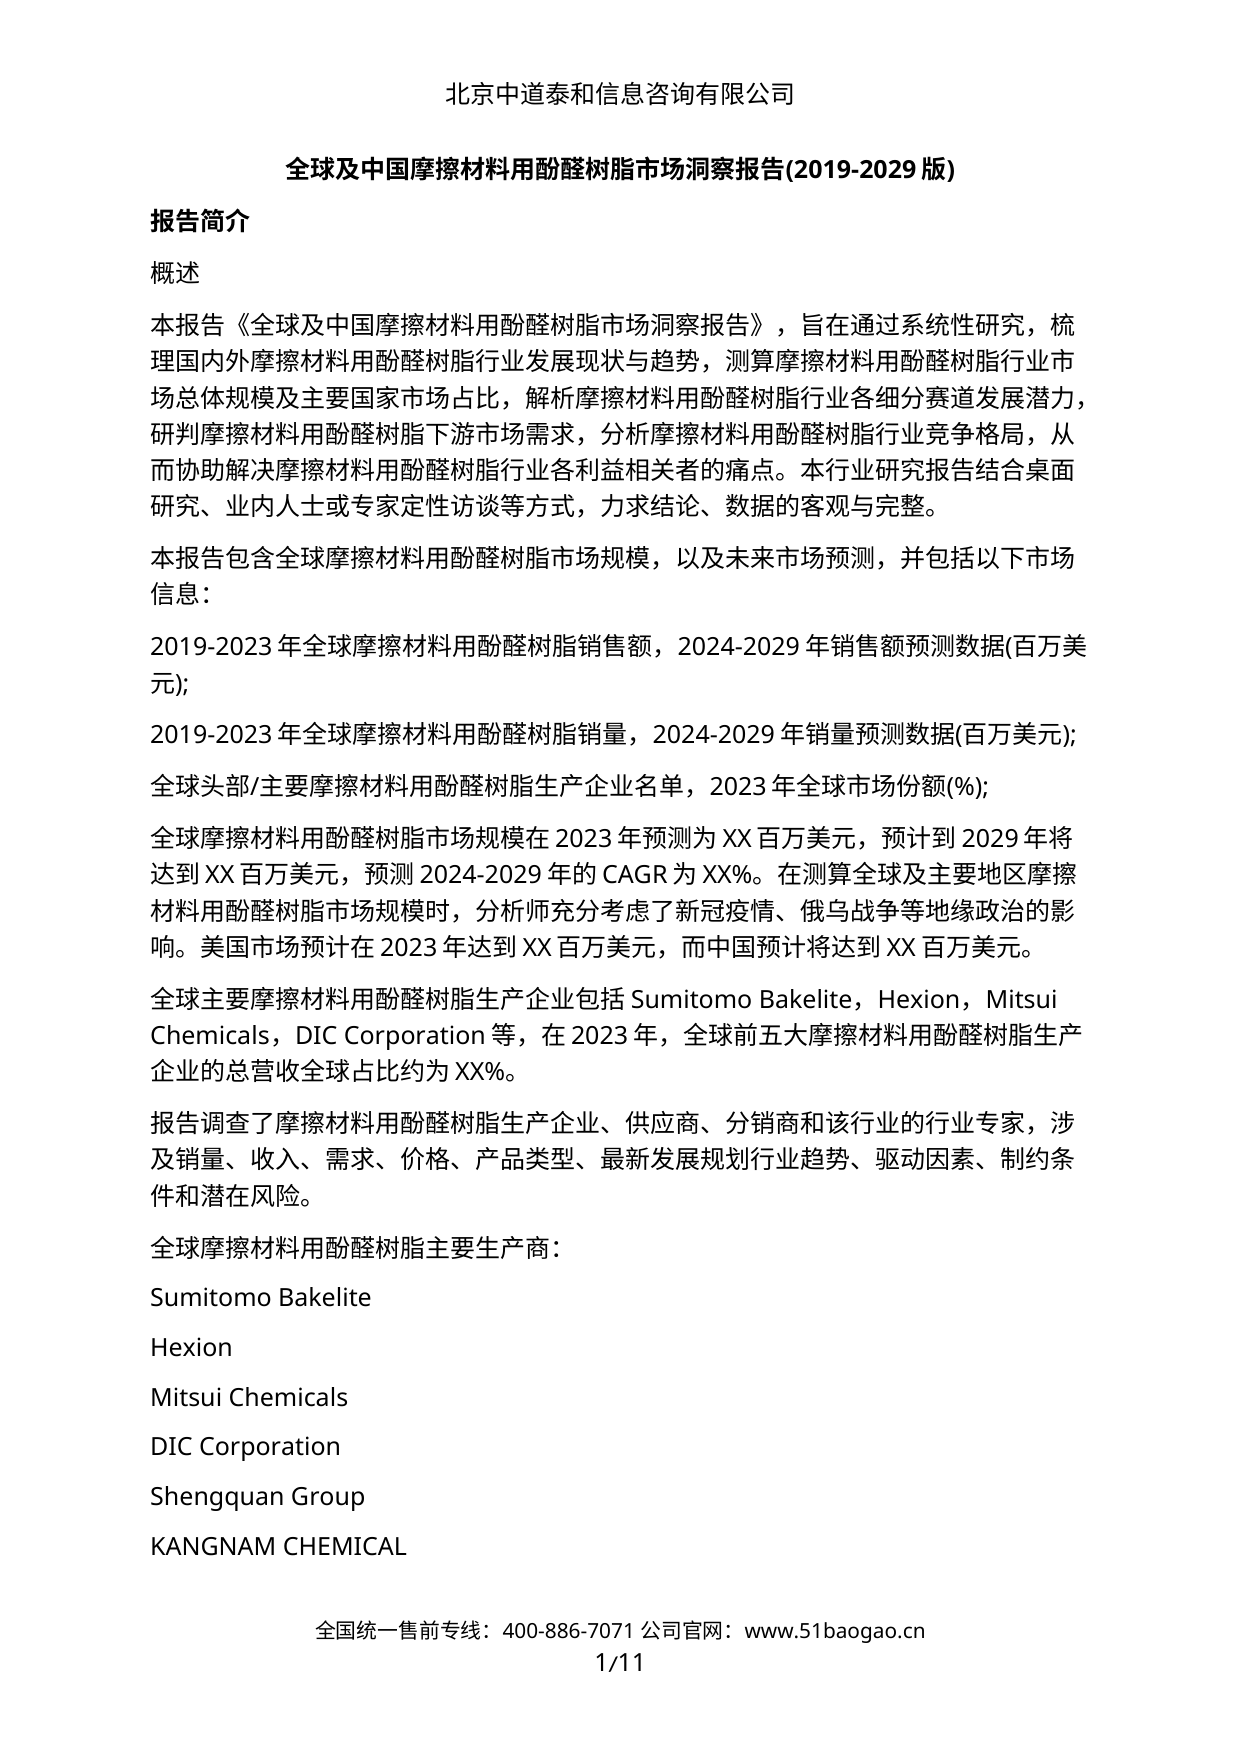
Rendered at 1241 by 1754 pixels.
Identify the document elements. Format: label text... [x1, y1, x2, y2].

text 2019-2023年全球摩擦材料用酚醛树脂销售额，2024-2029年销售额预测数据(百万美元); [150, 627, 1090, 699]
text 本报告包含全球摩擦材料用酚醛树脂市场规模，以及未来市场预测，并包括以下市场信息： [150, 539, 1090, 611]
text 全球摩擦材料用酚醛树脂主要生产商： [150, 1228, 1090, 1264]
text 全球主要摩擦材料用酚醛树脂生产企业包括 Sumitomo Bakelite，Hexion，Mitsui Chemicals，DIC Corporation等，在2023年，全球前五大摩擦材料用酚醛树脂生产企业的总营收全球占比约为XX%。 [150, 979, 1090, 1088]
text Hexion [150, 1330, 1090, 1364]
text DIC Corporation [150, 1429, 1090, 1463]
text 全球及中国摩擦材料用酚醛树脂市场洞察报告(2019-2029版) [150, 150, 1090, 186]
text KANGNAM CHEMICAL [150, 1528, 1090, 1562]
text 全球头部/主要摩擦材料用酚醛树脂生产企业名单，2023年全球市场份额(%); [150, 767, 1090, 803]
text 全球摩擦材料用酚醛树脂市场规模在2023年预测为XX百万美元，预计到2029年将达到XX百万美元，预测2024-2029年的CAGR为XX%。在测算全球及主要地区摩擦材料用酚醛树脂市场规模时，分析师充分考虑了新冠疫情、俄乌战争等地缘政治的影响。美国市场预计在2023年达到XX百万美元，而中国预计将达到XX百万美元。 [150, 819, 1090, 964]
text 报告简介 [150, 202, 1090, 238]
text 报告调查了摩擦材料用酚醛树脂生产企业、供应商、分销商和该行业的行业专家，涉及销量、收入、需求、价格、产品类型、最新发展规划行业趋势、驱动因素、制约条件和潜在风险。 [150, 1104, 1090, 1212]
text Sumitomo Bakelite [150, 1280, 1090, 1314]
text Mitsui Chemicals [150, 1379, 1090, 1413]
text 概述 [150, 254, 1090, 290]
text Shengquan Group [150, 1479, 1090, 1513]
text 本报告《全球及中国摩擦材料用酚醛树脂市场洞察报告》，旨在通过系统性研究，梳理国内外摩擦材料用酚醛树脂行业发展现状与趋势，测算摩擦材料用酚醛树脂行业市场总体规模及主要国家市场占比，解析摩擦材料用酚醛树脂行业各细分赛道发展潜力，研判摩擦材料用酚醛树脂下游市场需求，分析摩擦材料用酚醛树脂行业竞争格局，从而协助解决摩擦材料用酚醛树脂行业各利益相关者的痛点。本行业研究报告结合桌面研究、业内人士或专家定性访谈等方式，力求结论、数据的客观与完整。 [150, 306, 1090, 523]
text 2019-2023年全球摩擦材料用酚醛树脂销量，2024-2029年销量预测数据(百万美元); [150, 715, 1090, 751]
